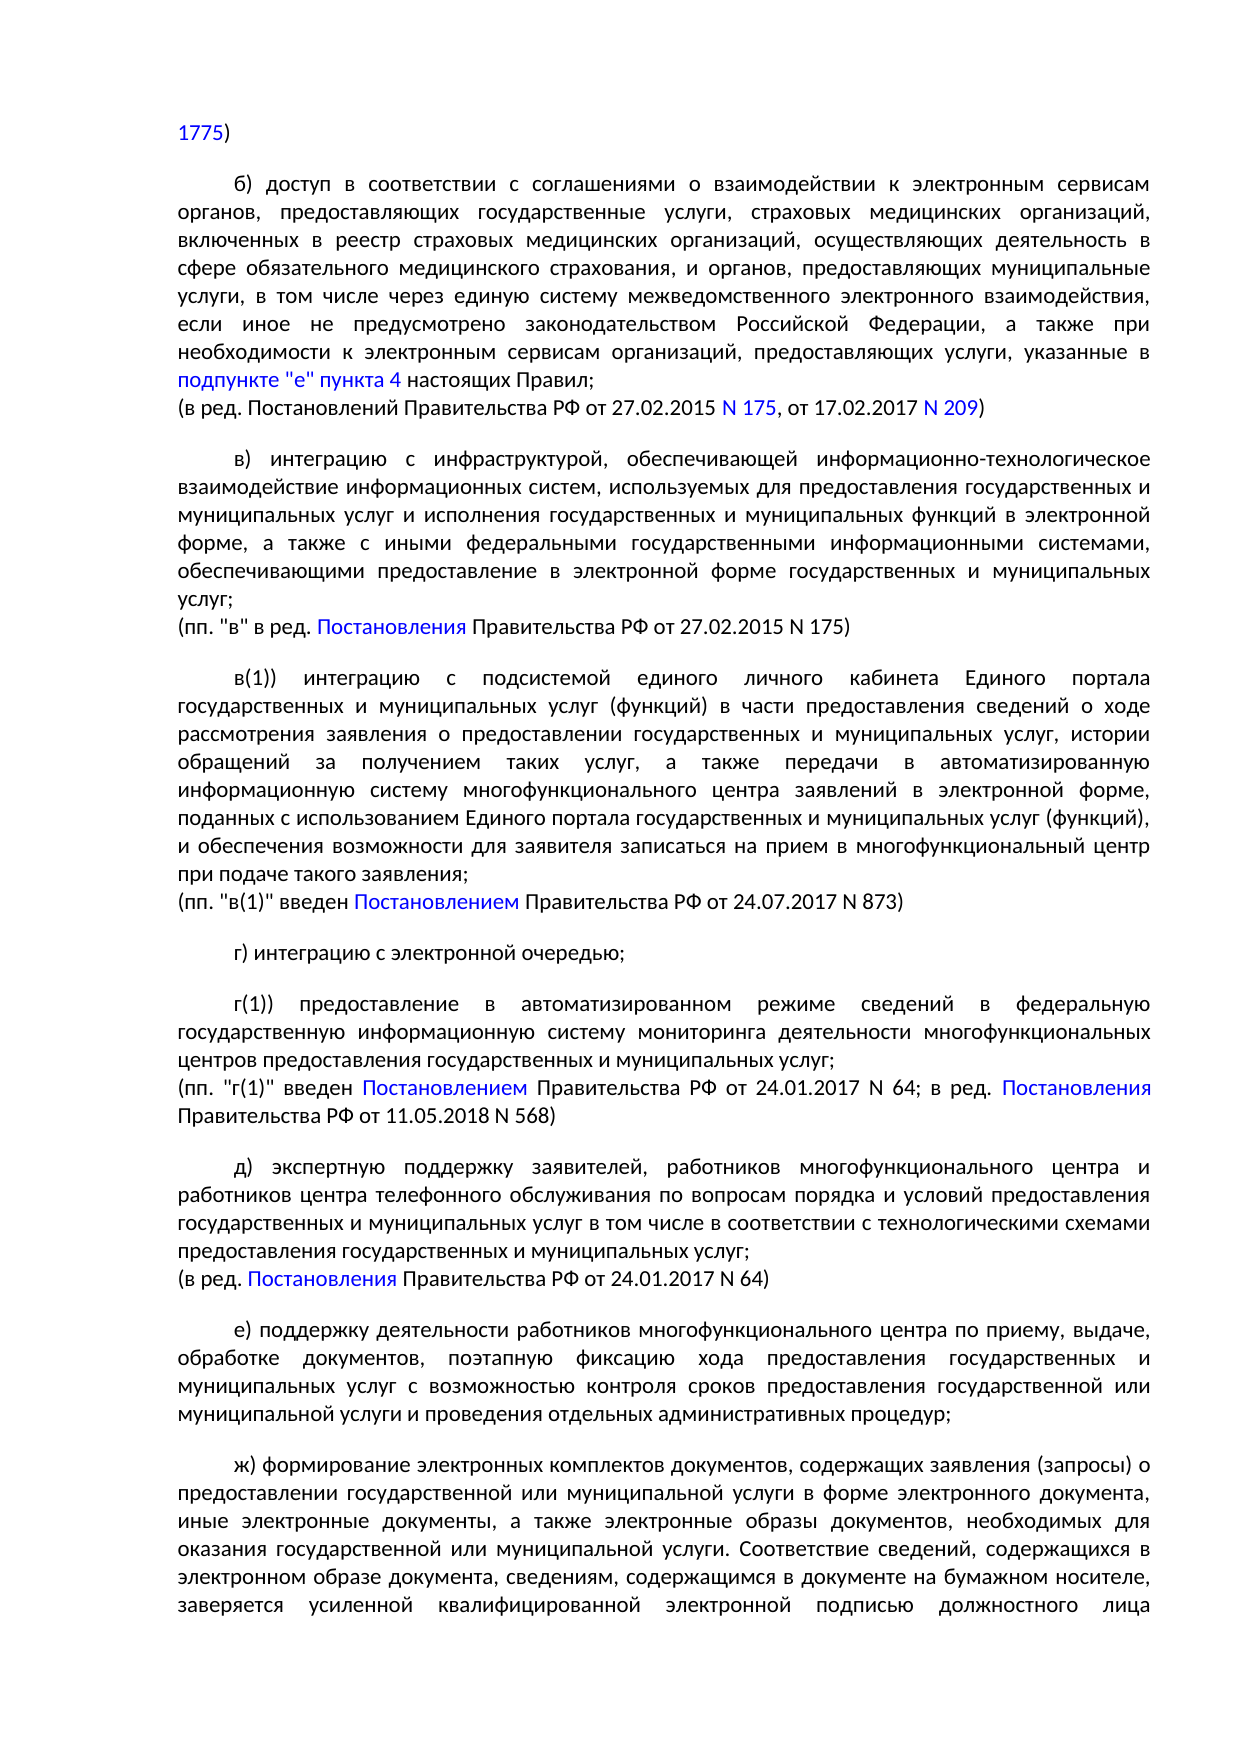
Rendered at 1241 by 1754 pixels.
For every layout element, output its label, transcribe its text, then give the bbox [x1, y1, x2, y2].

text (пп. "в(1)" введен Постановлением Правительства РФ от 24.07.2017 N 873) [177, 887, 1152, 915]
text (пп. "в" в ред. Постановления Правительства РФ от 27.02.2015 N 175) [177, 612, 1152, 640]
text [177, 1450, 1152, 1618]
text (в ред. Постановлений Правительства РФ от 27.02.2015 N 175, от 17.02.2017 N 209) [177, 393, 1152, 421]
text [177, 118, 1152, 146]
text (пп. "г(1)" введен Постановлением Правительства РФ от 24.01.2017 N 64; в ред. Постановления Правительства РФ от 11.05.2018 N 568) [177, 1073, 1152, 1129]
text г) интеграцию с электронной очередью; [177, 938, 1152, 966]
text е) поддержку деятельности работников многофункционального центра по приему, выдаче, обработке документов, поэтапную фиксацию хода предоставления государственных и муниципальных услуг с возможностью контроля сроков предоставления государственной или муниципальной услуги и проведения отдельных административных процедур; [177, 1315, 1152, 1427]
text б) доступ в соответствии с соглашениями о взаимодействии к электронным сервисам органов, предоставляющих государственные услуги, страховых медицинских организаций, включенных в реестр страховых медицинских организаций, осуществляющих деятельность в сфере обязательного медицинского страхования, и органов, предоставляющих муниципальные услуги, в том числе через единую систему межведомственного электронного взаимодействия, если иное не предусмотрено законодательством Российской Федерации, а также при необходимости к электронным сервисам организаций, предоставляющих услуги, указанные в подпункте "е" пункта 4 настоящих Правил; [177, 169, 1152, 393]
text в(1)) интеграцию с подсистемой единого личного кабинета Единого портала государственных и муниципальных услуг (функций) в части предоставления сведений о ходе рассмотрения заявления о предоставлении государственных и муниципальных услуг, истории обращений за получением таких услуг, а также передачи в автоматизированную информационную систему многофункционального центра заявлений в электронной форме, поданных с использованием Единого портала государственных и муниципальных услуг (функций), и обеспечения возможности для заявителя записаться на прием в многофункциональный центр при подаче такого заявления; [177, 663, 1152, 887]
text (в ред. Постановления Правительства РФ от 24.01.2017 N 64) [177, 1264, 1152, 1292]
text д) экспертную поддержку заявителей, работников многофункционального центра и работников центра телефонного обслуживания по вопросам порядка и условий предоставления государственных и муниципальных услуг в том числе в соответствии с технологическими схемами предоставления государственных и муниципальных услуг; [177, 1152, 1152, 1264]
text в) интеграцию с инфраструктурой, обеспечивающей информационно-технологическое взаимодействие информационных систем, используемых для предоставления государственных и муниципальных услуг и исполнения государственных и муниципальных функций в электронной форме, а также с иными федеральными государственными информационными системами, обеспечивающими предоставление в электронной форме государственных и муниципальных услуг; [177, 444, 1152, 612]
text г(1)) предоставление в автоматизированном режиме сведений в федеральную государственную информационную систему мониторинга деятельности многофункциональных центров предоставления государственных и муниципальных услуг; [177, 989, 1152, 1073]
